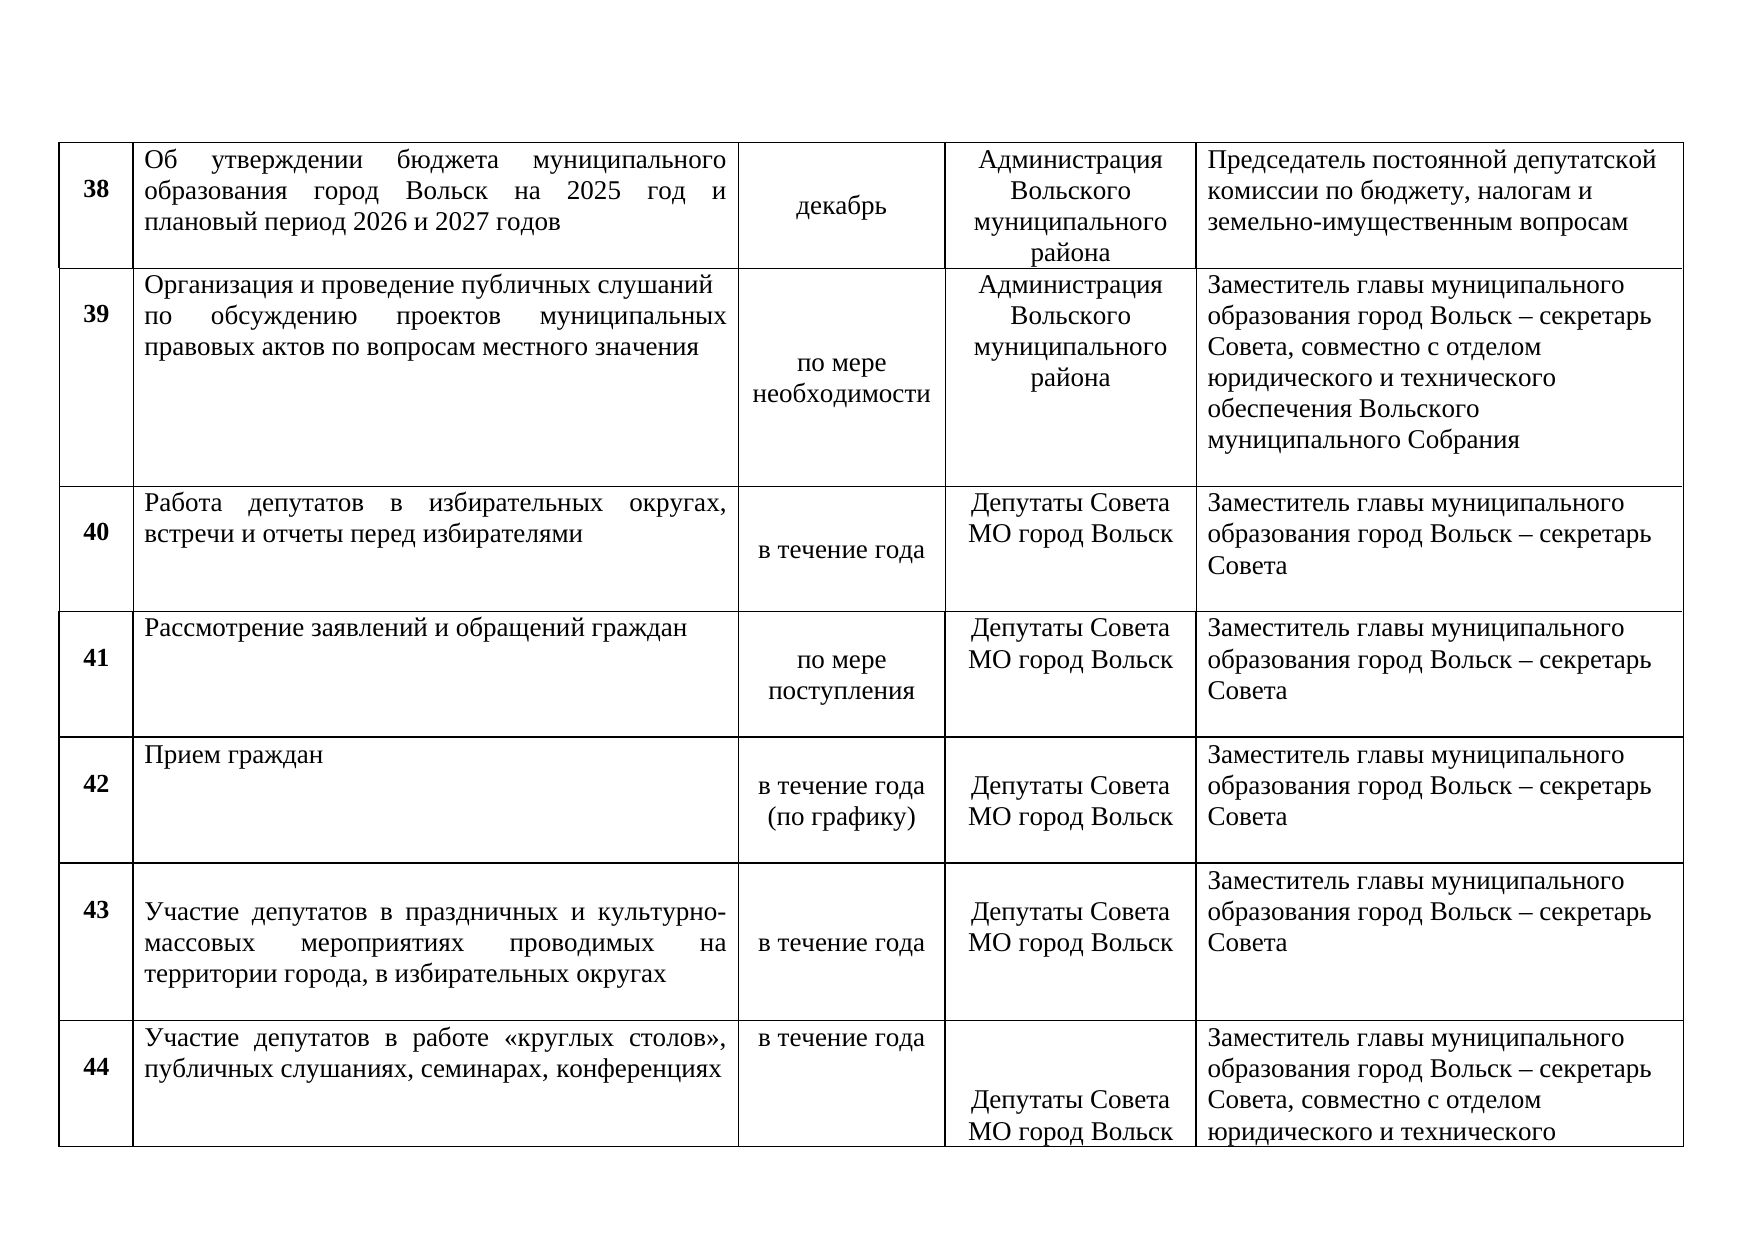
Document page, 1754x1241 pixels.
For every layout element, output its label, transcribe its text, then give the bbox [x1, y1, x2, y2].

table_cell в течение года [739, 487, 945, 611]
table_cell Депутаты Совета МО город Вольск [946, 738, 1195, 862]
table_cell в течение года [739, 864, 944, 1019]
table_cell декабрь [739, 143, 944, 267]
table_cell Об утверждении бюджета муниципального образования город Вольск на 2025 год и плановый период 2026 и 2027 годов [134, 143, 738, 267]
table_cell Заместитель главы муниципального образования город Вольск – секретарь Совета [1197, 486, 1683, 611]
table_cell Депутаты Совета МО город Вольск [946, 864, 1195, 1019]
table_cell Администрация Вольского муниципального района [946, 269, 1196, 486]
table_cell 42 [60, 738, 132, 862]
table_cell 39 [60, 269, 133, 486]
table_cell Депутаты Совета МО город Вольск [946, 487, 1196, 611]
table_cell Прием граждан [134, 738, 738, 862]
table_cell 43 [60, 864, 132, 1019]
table_cell Работа депутатов в избирательных округах, встречи и отчеты перед избирателями [134, 487, 738, 611]
table_cell Депутаты Совета МО город Вольск [946, 612, 1195, 736]
table_cell Заместитель главы муниципального образования город Вольск – секретарь Совета [1197, 738, 1683, 862]
table_cell в течение года [739, 1021, 944, 1146]
table_cell Организация и проведение публичных слушаний по обсуждению проектов муниципальных правовых актов по вопросам местного значения [134, 269, 738, 486]
table_cell Участие депутатов в праздничных и культурно-массовых мероприятиях проводимых на территории города, в избирательных округах [134, 864, 738, 1019]
table_cell 41 [60, 612, 132, 736]
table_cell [134, 1021, 738, 1146]
table_cell 44 [60, 1021, 132, 1146]
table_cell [946, 1021, 1195, 1146]
table_cell Председатель постоянной депутатской комиссии по бюджету, налогам и земельно-имущественным вопросам [1197, 143, 1683, 267]
table_cell Заместитель главы муниципального образования город Вольск – секретарь Совета [1197, 611, 1683, 736]
table_cell Администрация Вольского муниципального района [946, 143, 1195, 267]
table_cell по мере необходимости [739, 269, 945, 486]
table_cell по мере поступления [739, 612, 944, 736]
table_cell Рассмотрение заявлений и обращений граждан [134, 612, 738, 736]
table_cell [1197, 1021, 1683, 1146]
table_cell 38 [60, 143, 132, 267]
table_cell Заместитель главы муниципального образования город Вольск – секретарь Совета [1197, 864, 1683, 1019]
table_cell в течение года (по графику) [739, 738, 944, 862]
table_cell 40 [60, 487, 133, 611]
